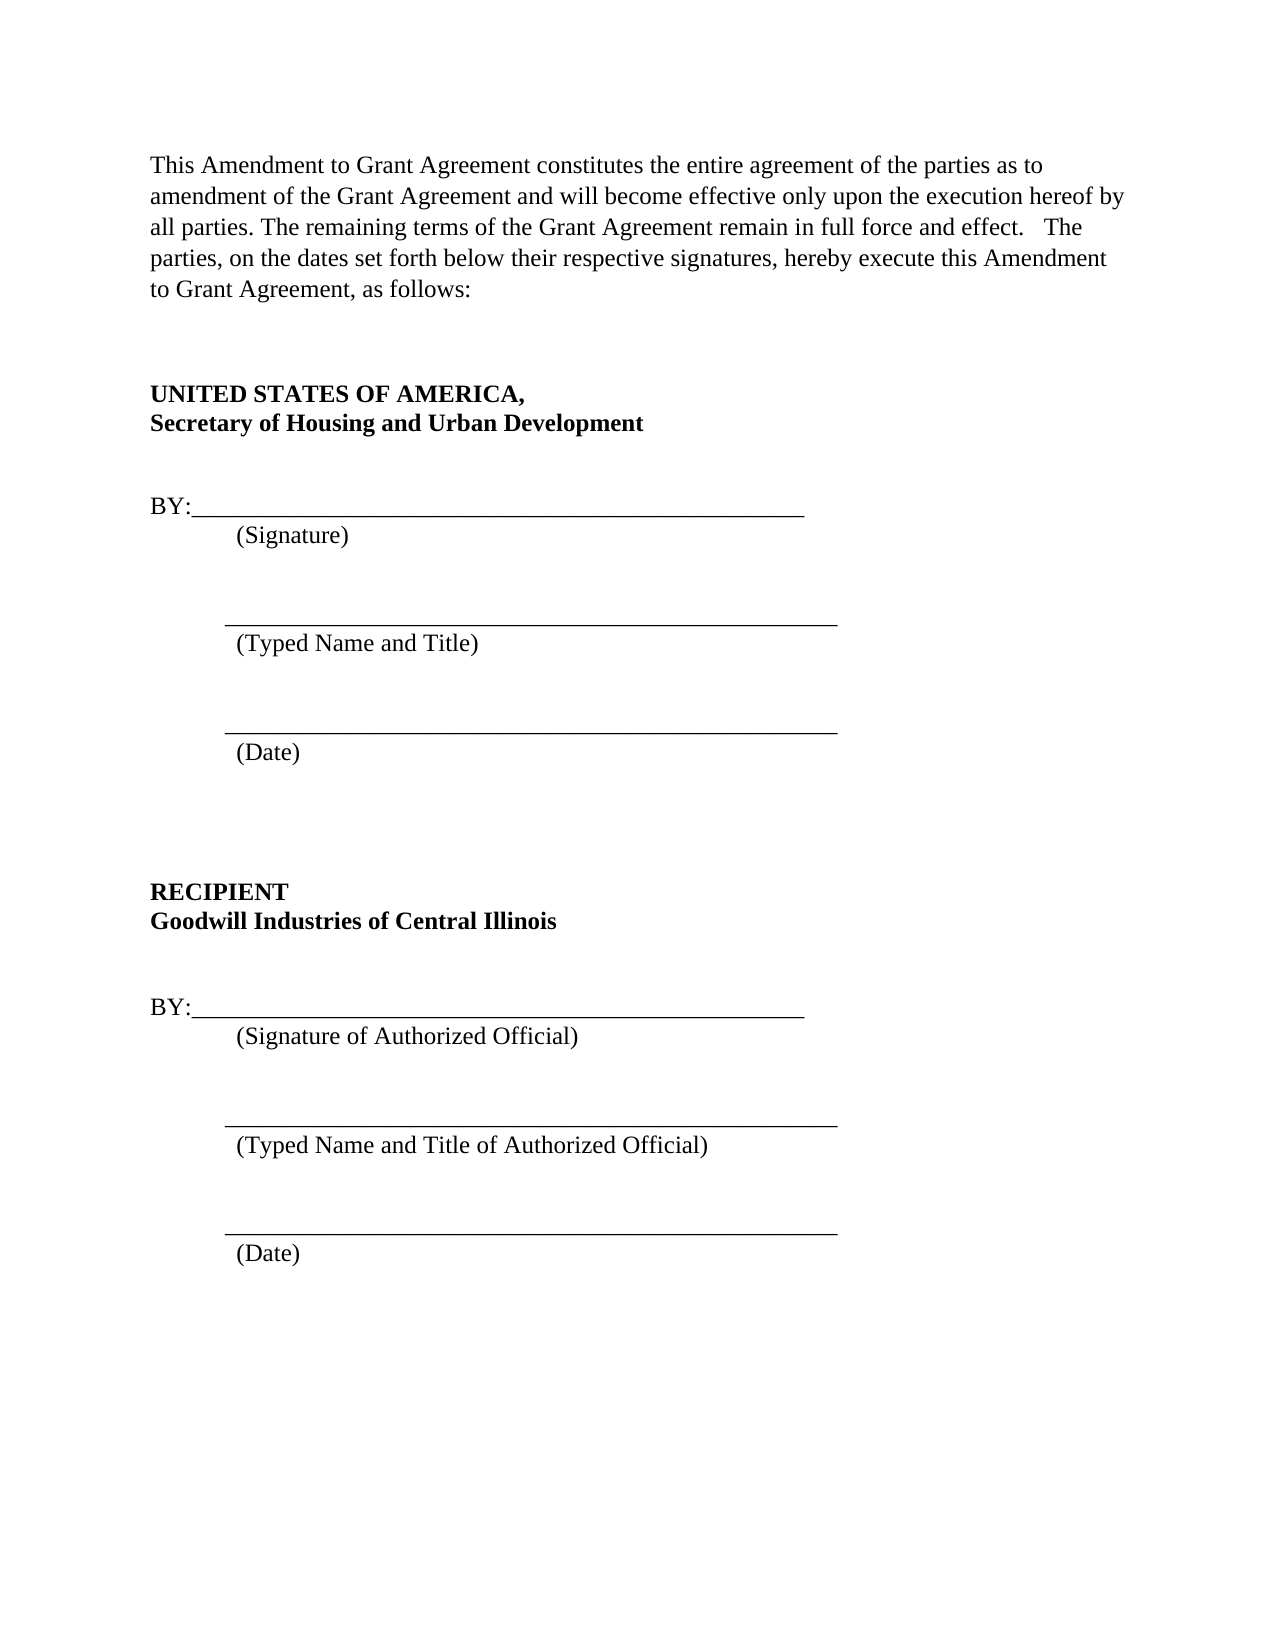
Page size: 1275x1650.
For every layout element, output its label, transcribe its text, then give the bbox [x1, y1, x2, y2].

text Goodwill Industries of Central Illinois [150, 906, 1125, 935]
text _________________________________________________ [150, 1209, 1125, 1238]
text (Date) [150, 737, 1125, 766]
text (Signature) [150, 520, 1125, 549]
text _________________________________________________ [150, 600, 1125, 628]
text Secretary of Housing and Urban Development [150, 408, 1125, 437]
text (Signature of Authorized Official) [150, 1021, 1125, 1050]
text This Amendment to Grant Agreement constitutes the entire agreement of the parties as to amendment of the Grant Agreement and will become effective only upon the execution hereof by all parties. The remaining terms of the Grant Agreement remain in full force and effect. The parties, on the dates set forth below their respective signatures, hereby execute this Amendment to Grant Agreement, as follows: [150, 150, 1125, 303]
text (Date) [150, 1238, 1125, 1267]
text _________________________________________________ [150, 1101, 1125, 1130]
text BY:_________________________________________________ [150, 491, 1125, 520]
text UNITED STATES OF AMERICA, [150, 379, 1125, 408]
text _________________________________________________ [150, 708, 1125, 737]
text BY:_________________________________________________ [150, 992, 1125, 1021]
text (Typed Name and Title of Authorized Official) [150, 1130, 1125, 1158]
text (Typed Name and Title) [150, 628, 1125, 657]
text RECIPIENT [150, 877, 1125, 906]
